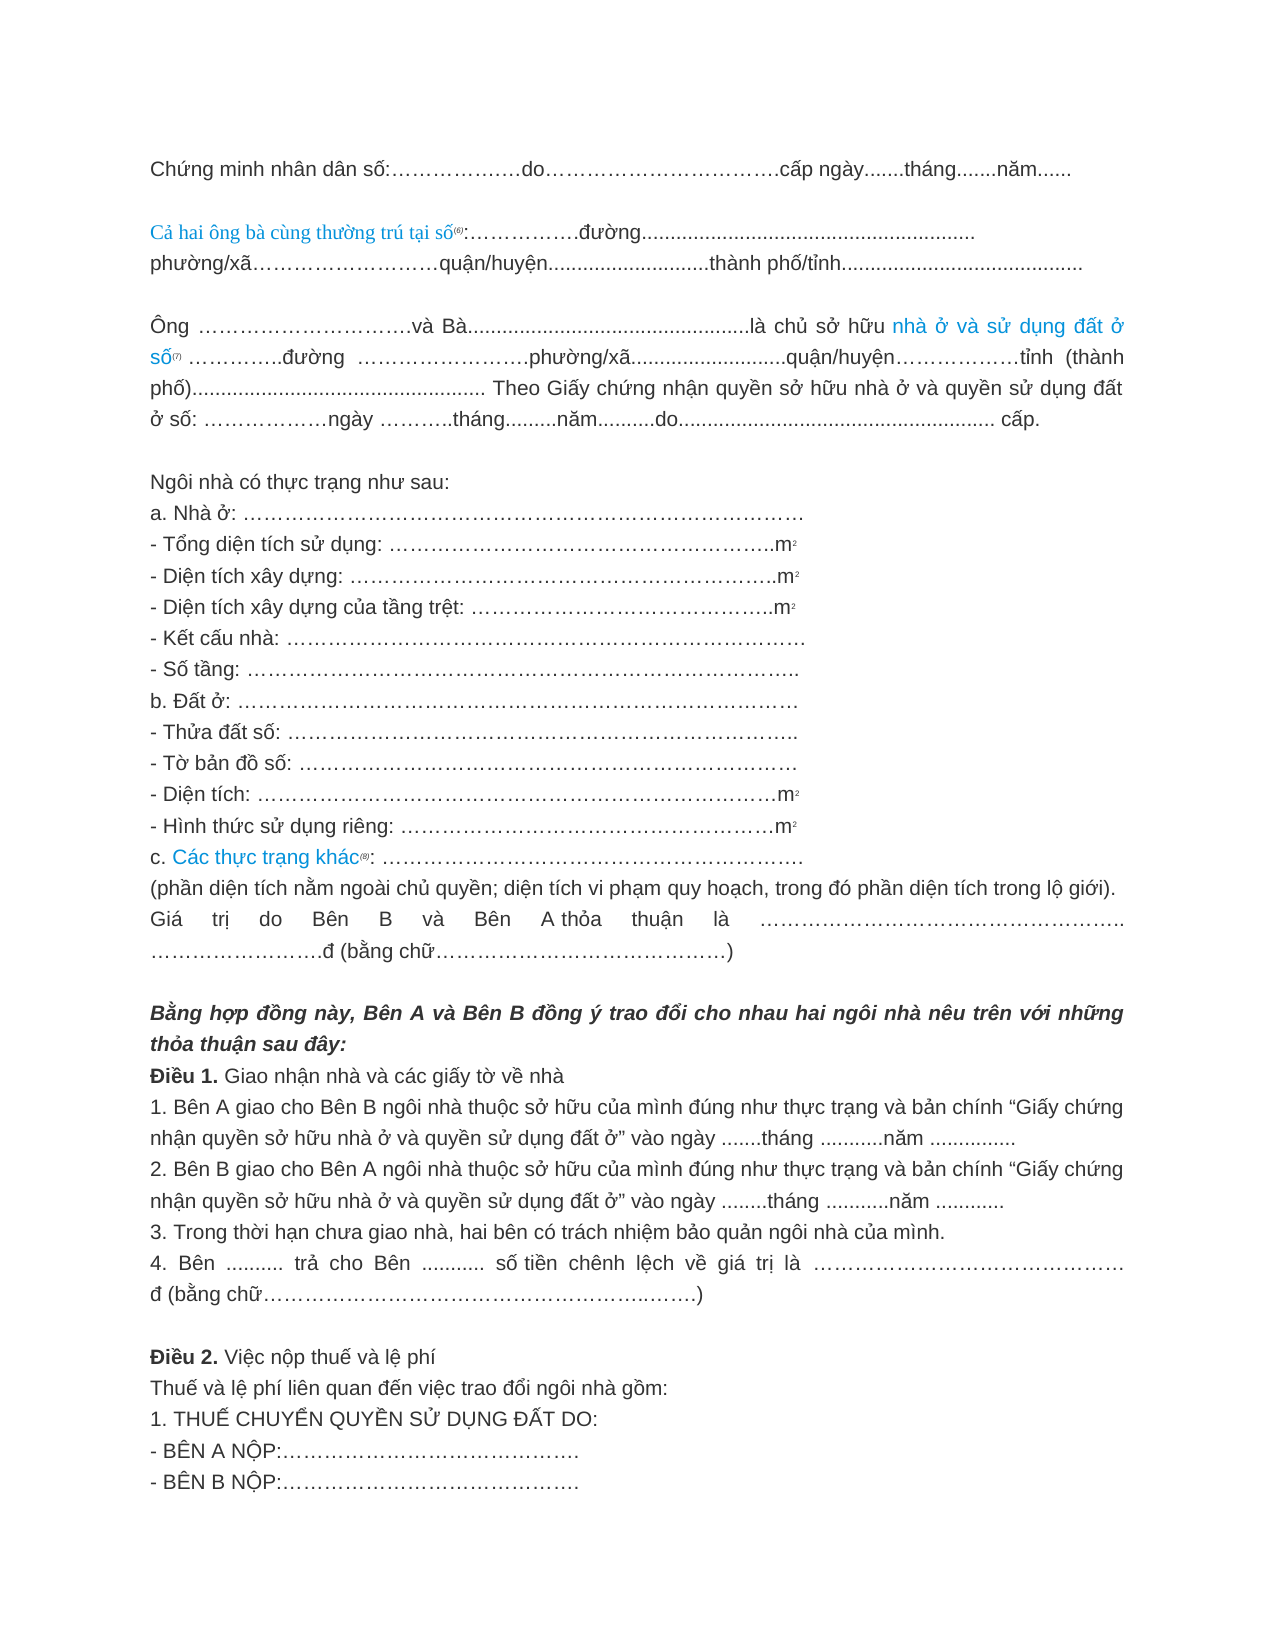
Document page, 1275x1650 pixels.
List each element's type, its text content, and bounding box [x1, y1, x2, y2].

text Ngôi nhà có thực trạng như sau: [150, 462, 1125, 494]
text - Diện tích xây dựng của tầng trệt: ……………………………………..m2 [150, 587, 1125, 619]
text Giá trị do Bên B và Bên A thỏa thuận là ……………………………………………..…………………….đ (bằng chữ……………………………………) [150, 900, 1125, 962]
text Điều 2. Việc nộp thuế và lệ phí [150, 1337, 1125, 1369]
text Thuế và lệ phí liên quan đến việc trao đổi ngôi nhà gồm: [150, 1369, 1125, 1400]
text Chứng minh nhân dân số:…………….…do…………………………….cấp ngày.......tháng.......năm...... [150, 150, 1125, 181]
text Cả hai ông bà cùng thường trú tại số(6):…………….đường.......................................................... [150, 212, 1125, 244]
text c. Các thực trạng khác(8): ……………………………………………………. [150, 837, 1125, 869]
text - Diện tích xây dựng: ……………………………………………………..m2 [150, 556, 1125, 587]
text 4. Bên .......... trả cho Bên ........... số tiền chênh lệch về giá trị là ………………………………………đ (bằng chữ………………………………………………..…….) [150, 1244, 1125, 1306]
text - Thửa đất số: ……………………………………………………………….. [150, 712, 1125, 744]
text Bằng hợp đồng này, Bên A và Bên B đồng ý trao đổi cho nhau hai ngôi nhà nêu trên với những thỏa thuận sau đây: [150, 994, 1125, 1056]
text (phần diện tích nằm ngoài chủ quyền; diện tích vi phạm quy hoạch, trong đó phần diện tích trong lộ giới). [150, 869, 1125, 900]
text 1. THUẾ CHUYỂN QUYỀN SỬ DỤNG ĐẤT DO: [150, 1400, 1125, 1431]
text 3. Trong thời hạn chưa giao nhà, hai bên có trách nhiệm bảo quản ngôi nhà của mình. [150, 1212, 1125, 1244]
text - Kết cấu nhà: ………………………………………………………………… [150, 619, 1125, 650]
text - Diện tích: …………………………………………………………………m2 [150, 775, 1125, 806]
text Ông ………………………….và Bà.................................................là chủ sở hữu nhà ở và sử dụng đất ở số(7) …………..đường …………………….phường/xã...........................quận/huyện………………tỉnh (thành phố)................................................... Theo Giấy chứng nhận quyền sở hữu nhà ở và quyền sử dụng đất ở số: ………………ngày ………..tháng.........năm..........do....................................................... cấp. [150, 306, 1125, 431]
text - BÊN B NỘP:……………………………………. [150, 1462, 1125, 1494]
text b. Đất ở: ……………………………………………………………………… [150, 681, 1125, 712]
text phường/xã………………………quận/huyện............................thành phố/tỉnh.......................................... [150, 244, 1125, 275]
text a. Nhà ở: ……………………………………………………………………… [150, 494, 1125, 525]
text 2. Bên B giao cho Bên A ngôi nhà thuộc sở hữu của mình đúng như thực trạng và bản chính “Giấy chứng nhận quyền sở hữu nhà ở và quyền sử dụng đất ở” vào ngày ........tháng ...........năm ............ [150, 1150, 1125, 1212]
text - BÊN A NỘP:……………………………………. [150, 1431, 1125, 1462]
text 1. Bên A giao cho Bên B ngôi nhà thuộc sở hữu của mình đúng như thực trạng và bản chính “Giấy chứng nhận quyền sở hữu nhà ở và quyền sử dụng đất ở” vào ngày .......tháng ...........năm ............... [150, 1087, 1125, 1150]
text - Số tầng: …………………………………………………………………….. [150, 650, 1125, 681]
text - Tổng diện tích sử dụng: ………………………………………………..m2 [150, 525, 1125, 556]
text Điều 1. Giao nhận nhà và các giấy tờ về nhà [150, 1056, 1125, 1087]
text - Tờ bản đồ số: ……………………………………………………………… [150, 744, 1125, 775]
text - Hình thức sử dụng riêng: ………………………………………………m2 [150, 806, 1125, 837]
